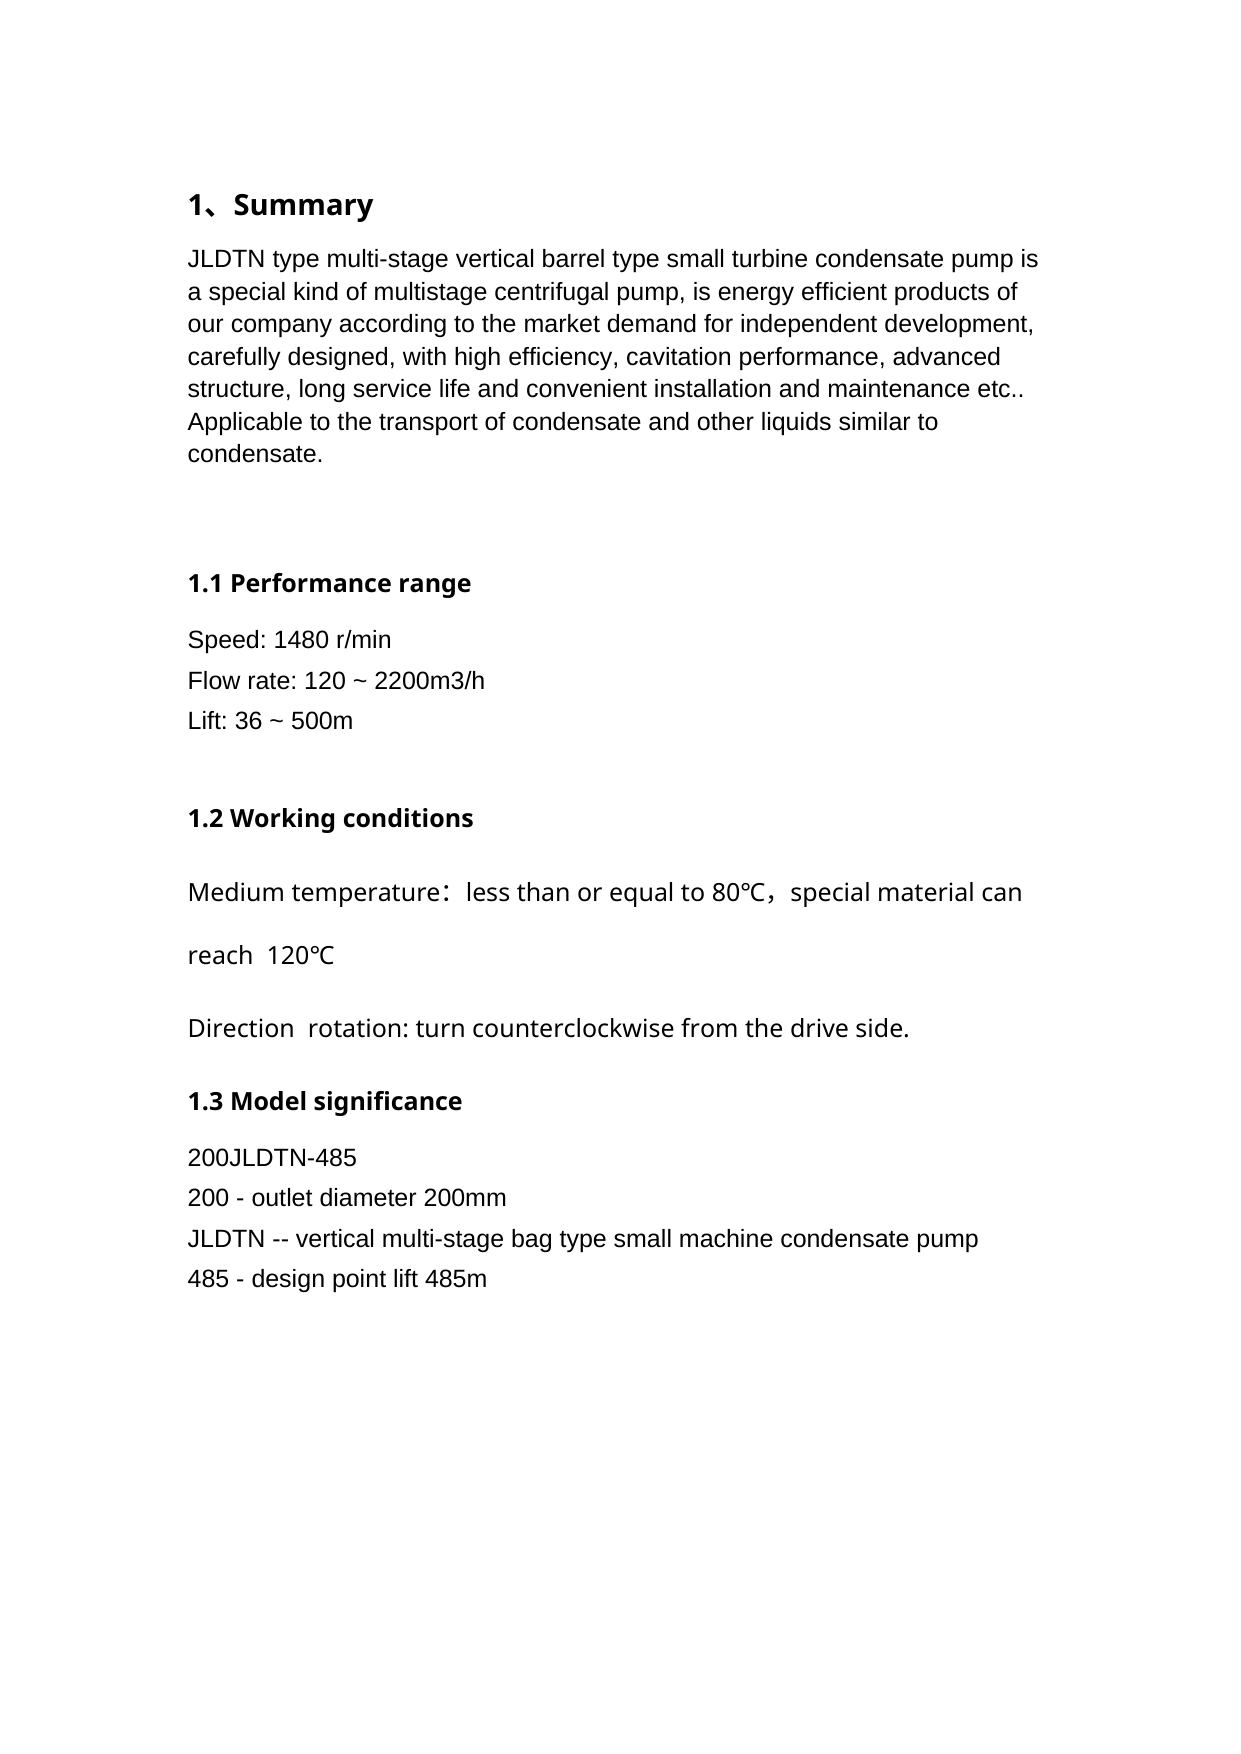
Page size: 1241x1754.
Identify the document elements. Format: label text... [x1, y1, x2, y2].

text Medium temperature：less than or equal to 80℃，special material can reach 120℃ [187, 858, 1053, 988]
text Direction rotation: turn counterclockwise from the drive side. [187, 995, 1053, 1060]
text 1.3 Model significance [187, 1068, 1053, 1133]
text Speed: 1480 r/min [187, 623, 1053, 656]
text 200JLDTN-485 [187, 1141, 1053, 1173]
text Flow rate: 120 ~ 2200m3/h [187, 664, 1053, 696]
text 485 - design point lift 485m [187, 1262, 1053, 1294]
text JLDTN -- vertical multi-stage bag type small machine condensate pump [187, 1222, 1053, 1254]
text Lift: 36 ~ 500m [187, 704, 1053, 737]
text 200 - outlet diameter 200mm [187, 1181, 1053, 1214]
text 1.2 Working conditions [187, 785, 1053, 850]
text 1.1 Performance range [187, 551, 1053, 616]
text JLDTN type multi-stage vertical barrel type small turbine condensate pump is a special kind of multistage centrifugal pump, is energy efficient products of our company according to the market demand for independent development, carefully designed, with high efficiency, cavitation performance, advanced structure, long service life and convenient installation and maintenance etc.. Applicable to the transport of condensate and other liquids similar to condensate. [187, 243, 1053, 470]
text 1、Summary [187, 170, 1053, 235]
